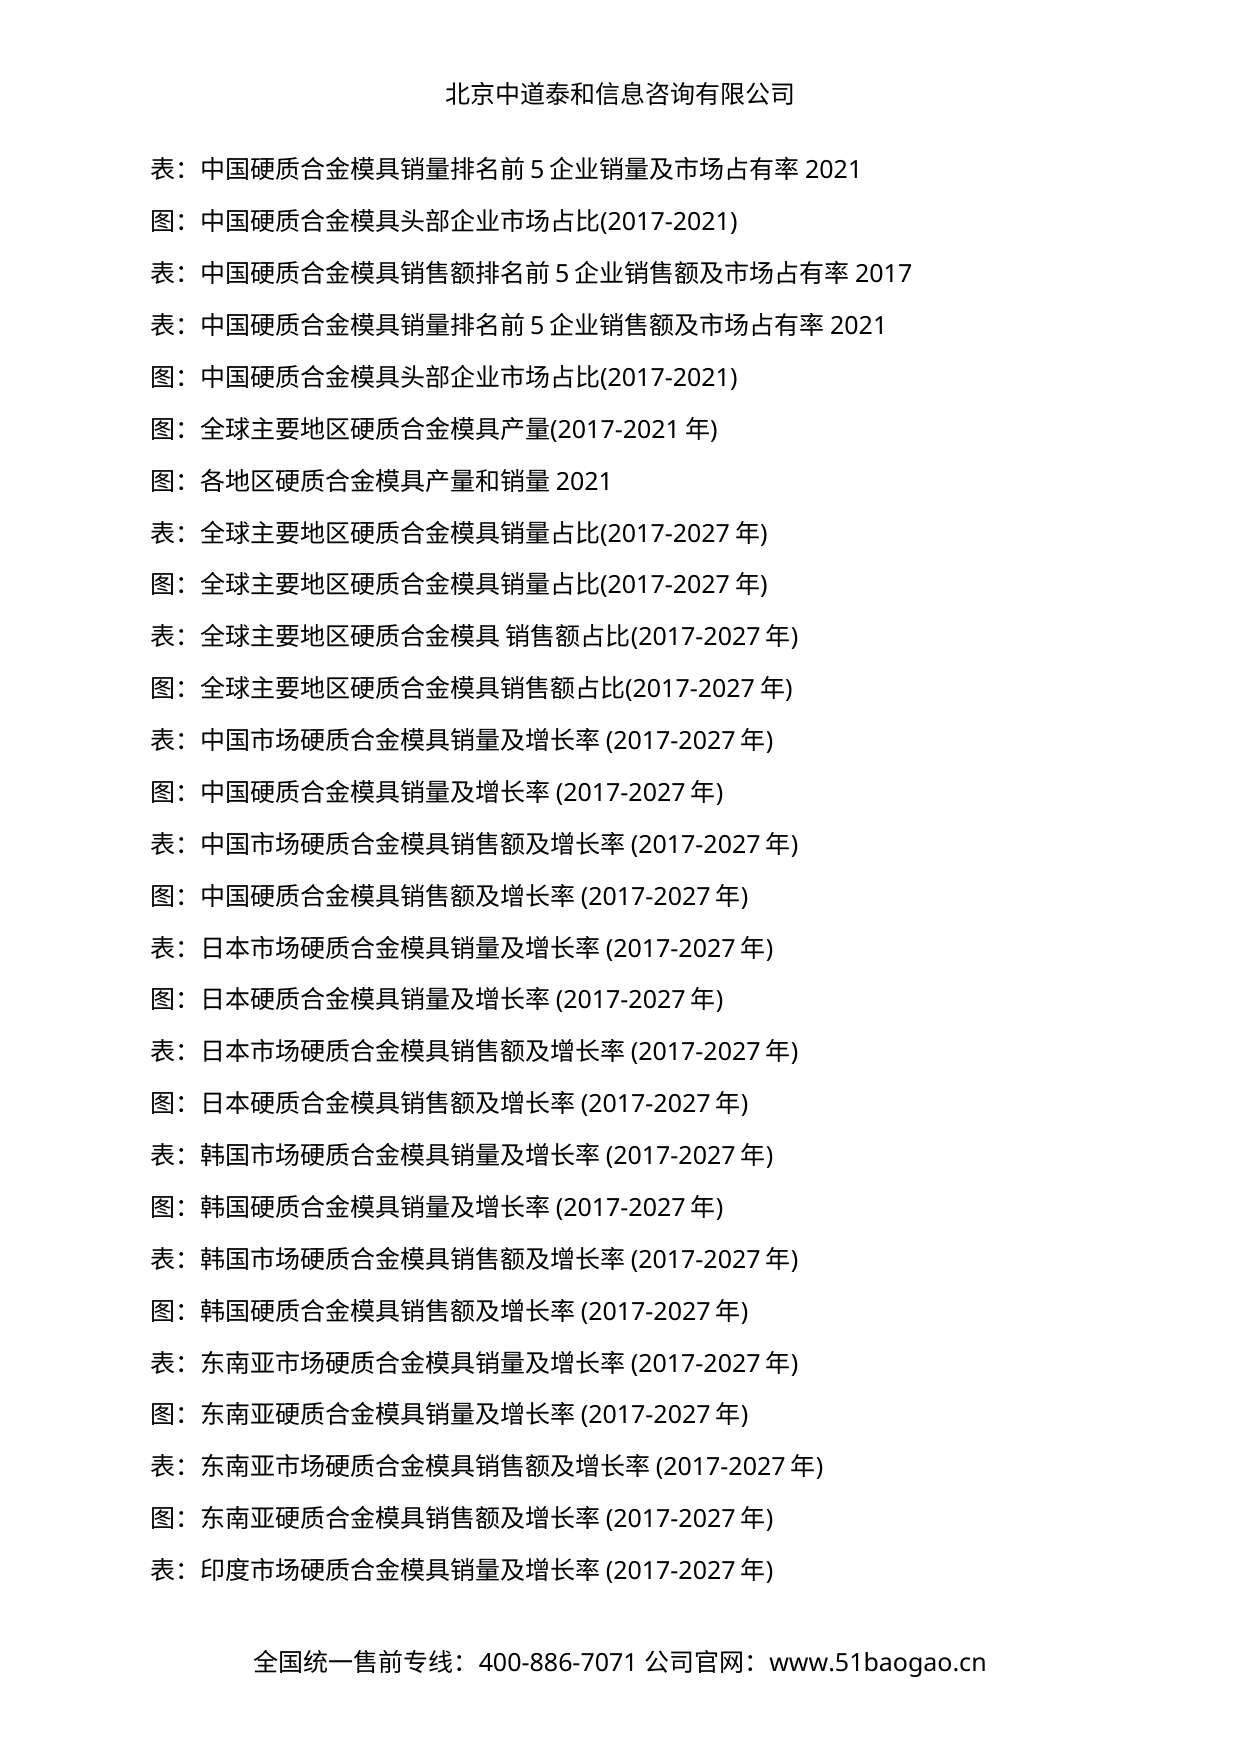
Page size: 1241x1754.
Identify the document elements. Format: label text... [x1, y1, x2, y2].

text 表：东南亚市场硬质合金模具销量及增长率 (2017-2027年) [150, 1343, 1090, 1379]
text 表：日本市场硬质合金模具销售额及增长率 (2017-2027年) [150, 1032, 1090, 1068]
text 图：东南亚硬质合金模具销售额及增长率 (2017-2027年) [150, 1499, 1090, 1535]
text 表：中国硬质合金模具销量排名前5企业销售额及市场占有率 2021 [150, 306, 1090, 342]
text 图：中国硬质合金模具头部企业市场占比(2017-2021) [150, 357, 1090, 394]
text 图：日本硬质合金模具销售额及增长率 (2017-2027年) [150, 1084, 1090, 1120]
text 表：东南亚市场硬质合金模具销售额及增长率 (2017-2027年) [150, 1447, 1090, 1483]
text 表：日本市场硬质合金模具销量及增长率 (2017-2027年) [150, 928, 1090, 964]
text 图：全球主要地区硬质合金模具产量(2017-2021年) [150, 409, 1090, 446]
text 表：中国市场硬质合金模具销售额及增长率 (2017-2027年) [150, 824, 1090, 861]
text 表：韩国市场硬质合金模具销量及增长率 (2017-2027年) [150, 1136, 1090, 1172]
text 表：全球主要地区硬质合金模具销量占比(2017-2027年) [150, 513, 1090, 549]
text 表：中国硬质合金模具销售额排名前5企业销售额及市场占有率 2017 [150, 254, 1090, 290]
text 图：中国硬质合金模具头部企业市场占比(2017-2021) [150, 202, 1090, 238]
text 图：韩国硬质合金模具销售额及增长率 (2017-2027年) [150, 1291, 1090, 1327]
text 表：印度市场硬质合金模具销量及增长率 (2017-2027年) [150, 1551, 1090, 1587]
text 表：中国硬质合金模具销量排名前5企业销量及市场占有率 2021 [150, 150, 1090, 186]
text 图：各地区硬质合金模具产量和销量 2021 [150, 461, 1090, 497]
text 图：韩国硬质合金模具销量及增长率 (2017-2027年) [150, 1187, 1090, 1224]
text 图：中国硬质合金模具销量及增长率 (2017-2027年) [150, 772, 1090, 809]
text 表：全球主要地区硬质合金模具 销售额占比(2017-2027年) [150, 617, 1090, 653]
text 图：全球主要地区硬质合金模具销售额占比(2017-2027年) [150, 669, 1090, 705]
text 图：中国硬质合金模具销售额及增长率 (2017-2027年) [150, 876, 1090, 912]
text 图：日本硬质合金模具销量及增长率 (2017-2027年) [150, 980, 1090, 1016]
text 表：中国市场硬质合金模具销量及增长率 (2017-2027年) [150, 721, 1090, 757]
text 图：东南亚硬质合金模具销量及增长率 (2017-2027年) [150, 1395, 1090, 1431]
text 图：全球主要地区硬质合金模具销量占比(2017-2027年) [150, 565, 1090, 601]
text 表：韩国市场硬质合金模具销售额及增长率 (2017-2027年) [150, 1239, 1090, 1276]
